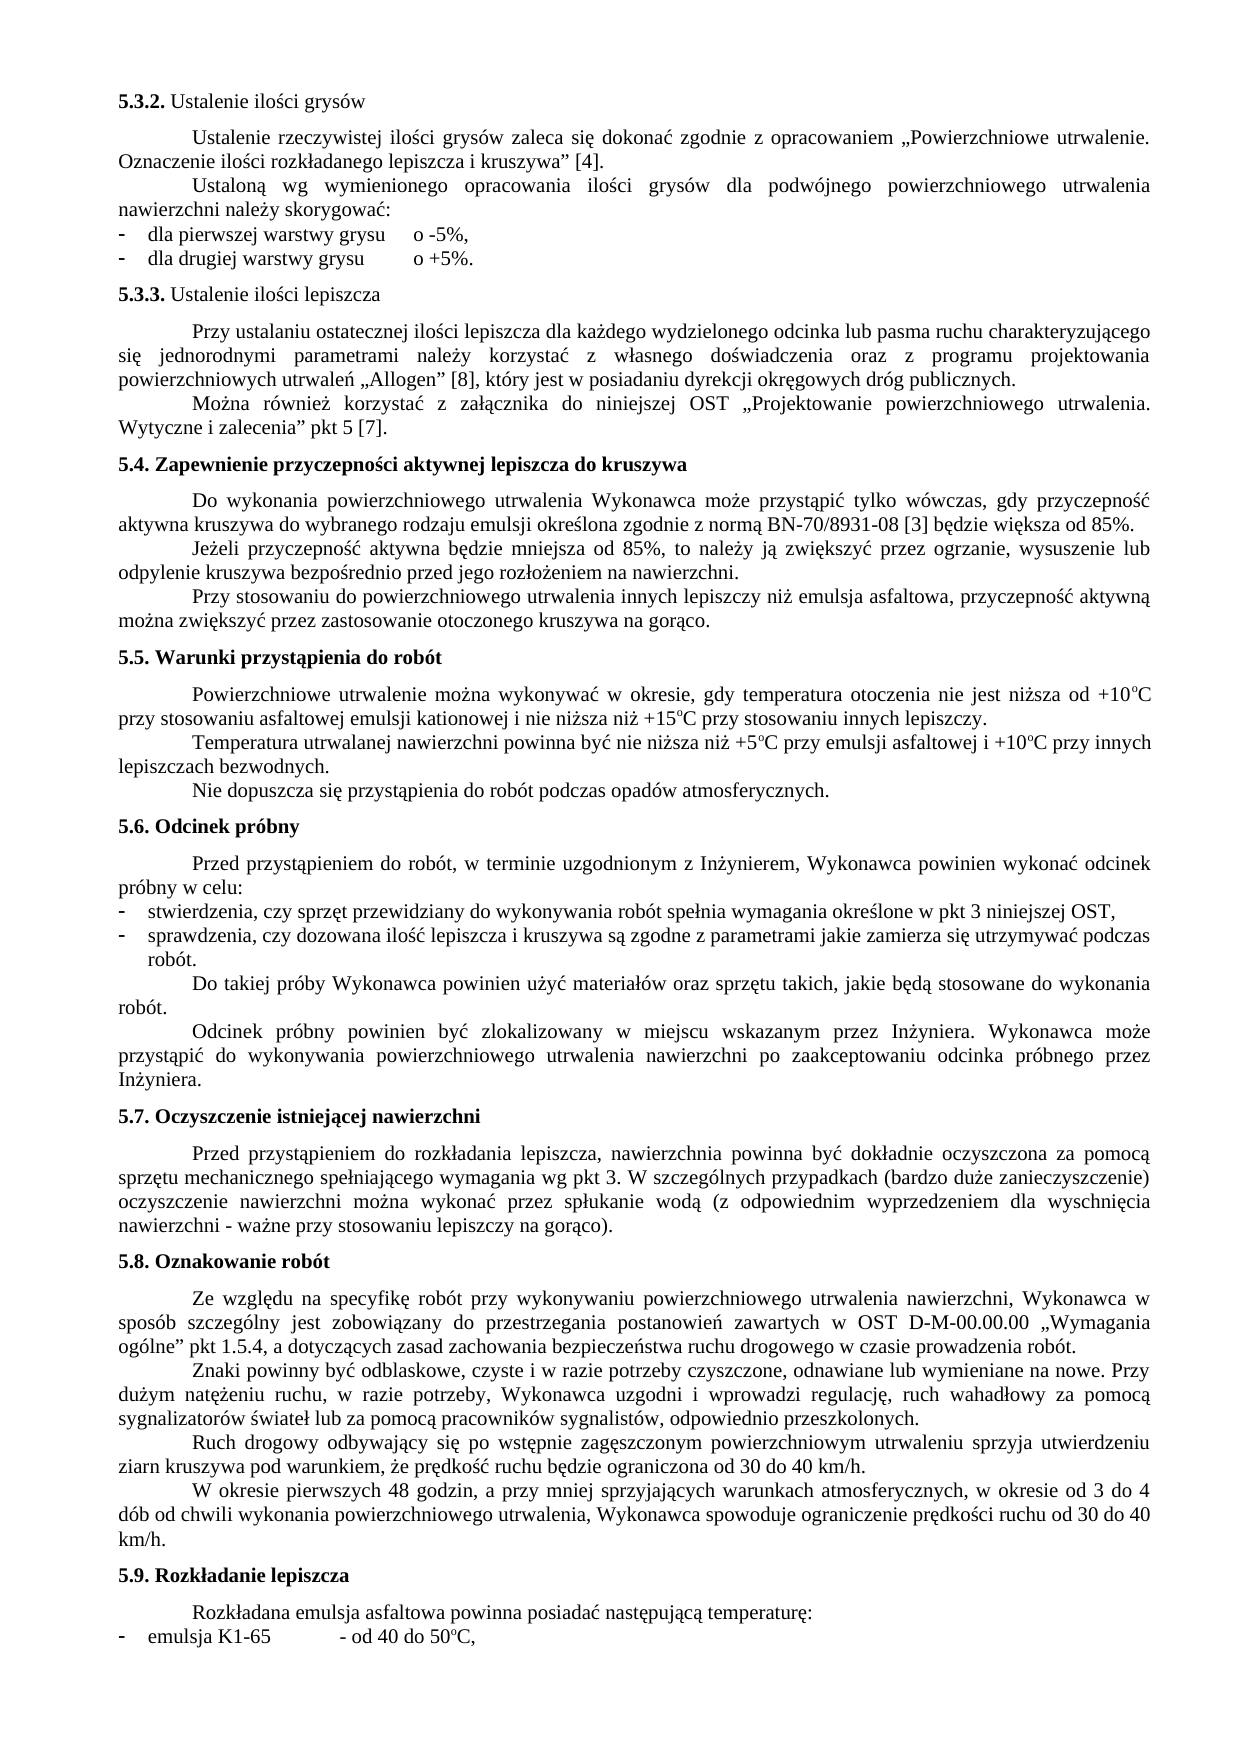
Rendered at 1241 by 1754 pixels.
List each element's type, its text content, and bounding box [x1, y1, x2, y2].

text W okresie pierwszych 48 godzin, a przy mniej sprzyjających warunkach atmosferycznych, w okresie od 3 do 4 dób od chwili wykonania powierzchniowego utrwalenia, Wykonawca spowoduje ograniczenie prędkości ruchu od 30 do 40 km/h. [118, 1478, 1152, 1551]
text Znaki powinny być odblaskowe, czyste i w razie potrzeby czyszczone, odnawiane lub wymieniane na nowe. Przy dużym natężeniu ruchu, w razie potrzeby, Wykonawca uzgodni i wprowadzi regulację, ruch wahadłowy za pomocą sygnalizatorów świateł lub za pomocą pracowników sygnalistów, odpowiednio przeszkolonych. [118, 1358, 1152, 1430]
list dla pierwszej warstwy grysu o -5%, [118, 221, 1152, 246]
text Jeżeli przyczepność aktywna będzie mniejsza od 85%, to należy ją zwiększyć przez ogrzanie, wysuszenie lub odpylenie kruszywa bezpośrednio przed jego rozłożeniem na nawierzchni. [118, 536, 1152, 584]
text Ustaloną wg wymienionego opracowania ilości grysów dla podwójnego powierzchniowego utrwalenia nawierzchni należy skorygować: [118, 173, 1152, 221]
text Przy stosowaniu do powierzchniowego utrwalenia innych lepiszczy niż emulsja asfaltowa, przyczepność aktywną można zwiększyć przez zastosowanie otoczonego kruszywa na gorąco. [118, 584, 1152, 632]
list emulsja K1-65 - od 40 do 50oC, [118, 1624, 1152, 1648]
list stwierdzenia, czy sprzęt przewidziany do wykonywania robót spełnia wymagania określone w pkt 3 niniejszej OST, [118, 899, 1152, 923]
text Przy ustalaniu ostatecznej ilości lepiszcza dla każdego wydzielonego odcinka lub pasma ruchu charakteryzującego się jednorodnymi parametrami należy korzystać z własnego doświadczenia oraz z programu projektowania powierzchniowych utrwaleń „Allogen” [8], który jest w posiadaniu dyrekcji okręgowych dróg publicznych. [118, 319, 1152, 391]
text Powierzchniowe utrwalenie można wykonywać w okresie, gdy temperatura otoczenia nie jest niższa od +10oC przy stosowaniu asfaltowej emulsji kationowej i nie niższa niż +15oC przy stosowaniu innych lepiszczy. [118, 681, 1152, 729]
text 5.3.3. Ustalenie ilości lepiszcza [118, 282, 1152, 306]
text 5.7. Oczyszczenie istniejącej nawierzchni [118, 1104, 1152, 1128]
text Ustalenie rzeczywistej ilości grysów zaleca się dokonać zgodnie z opracowaniem „Powierzchniowe utrwalenie. Oznaczenie ilości rozkładanego lepiszcza i kruszywa” [4]. [118, 125, 1152, 173]
text 5.9. Rozkładanie lepiszcza [118, 1563, 1152, 1587]
text Do wykonania powierzchniowego utrwalenia Wykonawca może przystąpić tylko wówczas, gdy przyczepność aktywna kruszywa do wybranego rodzaju emulsji określona zgodnie z normą BN-70/8931-08 [3] będzie większa od 85%. [118, 488, 1152, 536]
list sprawdzenia, czy dozowana ilość lepiszcza i kruszywa są zgodne z parametrami jakie zamierza się utrzymywać podczas robót. [118, 923, 1152, 971]
list dla drugiej warstwy grysu o +5%. [118, 246, 1152, 269]
text Przed przystąpieniem do rozkładania lepiszcza, nawierzchnia powinna być dokładnie oczyszczona za pomocą sprzętu mechanicznego spełniającego wymagania wg pkt 3. W szczególnych przypadkach (bardzo duże zanieczyszczenie) oczyszczenie nawierzchni można wykonać przez spłukanie wodą (z odpowiednim wyprzedzeniem dla wyschnięcia nawierzchni - ważne przy stosowaniu lepiszczy na gorąco). [118, 1141, 1152, 1237]
text 5.4. Zapewnienie przyczepności aktywnej lepiszcza do kruszywa [118, 451, 1152, 476]
text 5.6. Odcinek próbny [118, 814, 1152, 838]
text 5.8. Oznakowanie robót [118, 1249, 1152, 1273]
text Ze względu na specyfikę robót przy wykonywaniu powierzchniowego utrwalenia nawierzchni, Wykonawca w sposób szczególny jest zobowiązany do przestrzegania postanowień zawartych w OST D-M-00.00.00 „Wymagania ogólne” pkt 1.5.4, a dotyczących zasad zachowania bezpieczeństwa ruchu drogowego w czasie prowadzenia robót. [118, 1286, 1152, 1358]
text Odcinek próbny powinien być zlokalizowany w miejscu wskazanym przez Inżyniera. Wykonawca może przystąpić do wykonywania powierzchniowego utrwalenia nawierzchni po zaakceptowaniu odcinka próbnego przez Inżyniera. [118, 1019, 1152, 1091]
text Do takiej próby Wykonawca powinien użyć materiałów oraz sprzętu takich, jakie będą stosowane do wykonania robót. [118, 971, 1152, 1019]
text Przed przystąpieniem do robót, w terminie uzgodnionym z Inżynierem, Wykonawca powinien wykonać odcinek próbny w celu: [118, 851, 1152, 899]
text Temperatura utrwalanej nawierzchni powinna być nie niższa niż +5oC przy emulsji asfaltowej i +10oC przy innych lepiszczach bezwodnych. [118, 729, 1152, 778]
text Nie dopuszcza się przystąpienia do robót podczas opadów atmosferycznych. [118, 778, 1152, 802]
text Rozkładana emulsja asfaltowa powinna posiadać następującą temperaturę: [118, 1599, 1152, 1624]
text 5.3.2. Ustalenie ilości grysów [118, 89, 1152, 113]
text 5.5. Warunki przystąpienia do robót [118, 645, 1152, 669]
text Można również korzystać z załącznika do niniejszej OST „Projektowanie powierzchniowego utrwalenia. Wytyczne i zalecenia” pkt 5 [7]. [118, 391, 1152, 439]
text Ruch drogowy odbywający się po wstępnie zagęszczonym powierzchniowym utrwaleniu sprzyja utwierdzeniu ziarn kruszywa pod warunkiem, że prędkość ruchu będzie ograniczona od 30 do 40 km/h. [118, 1430, 1152, 1478]
